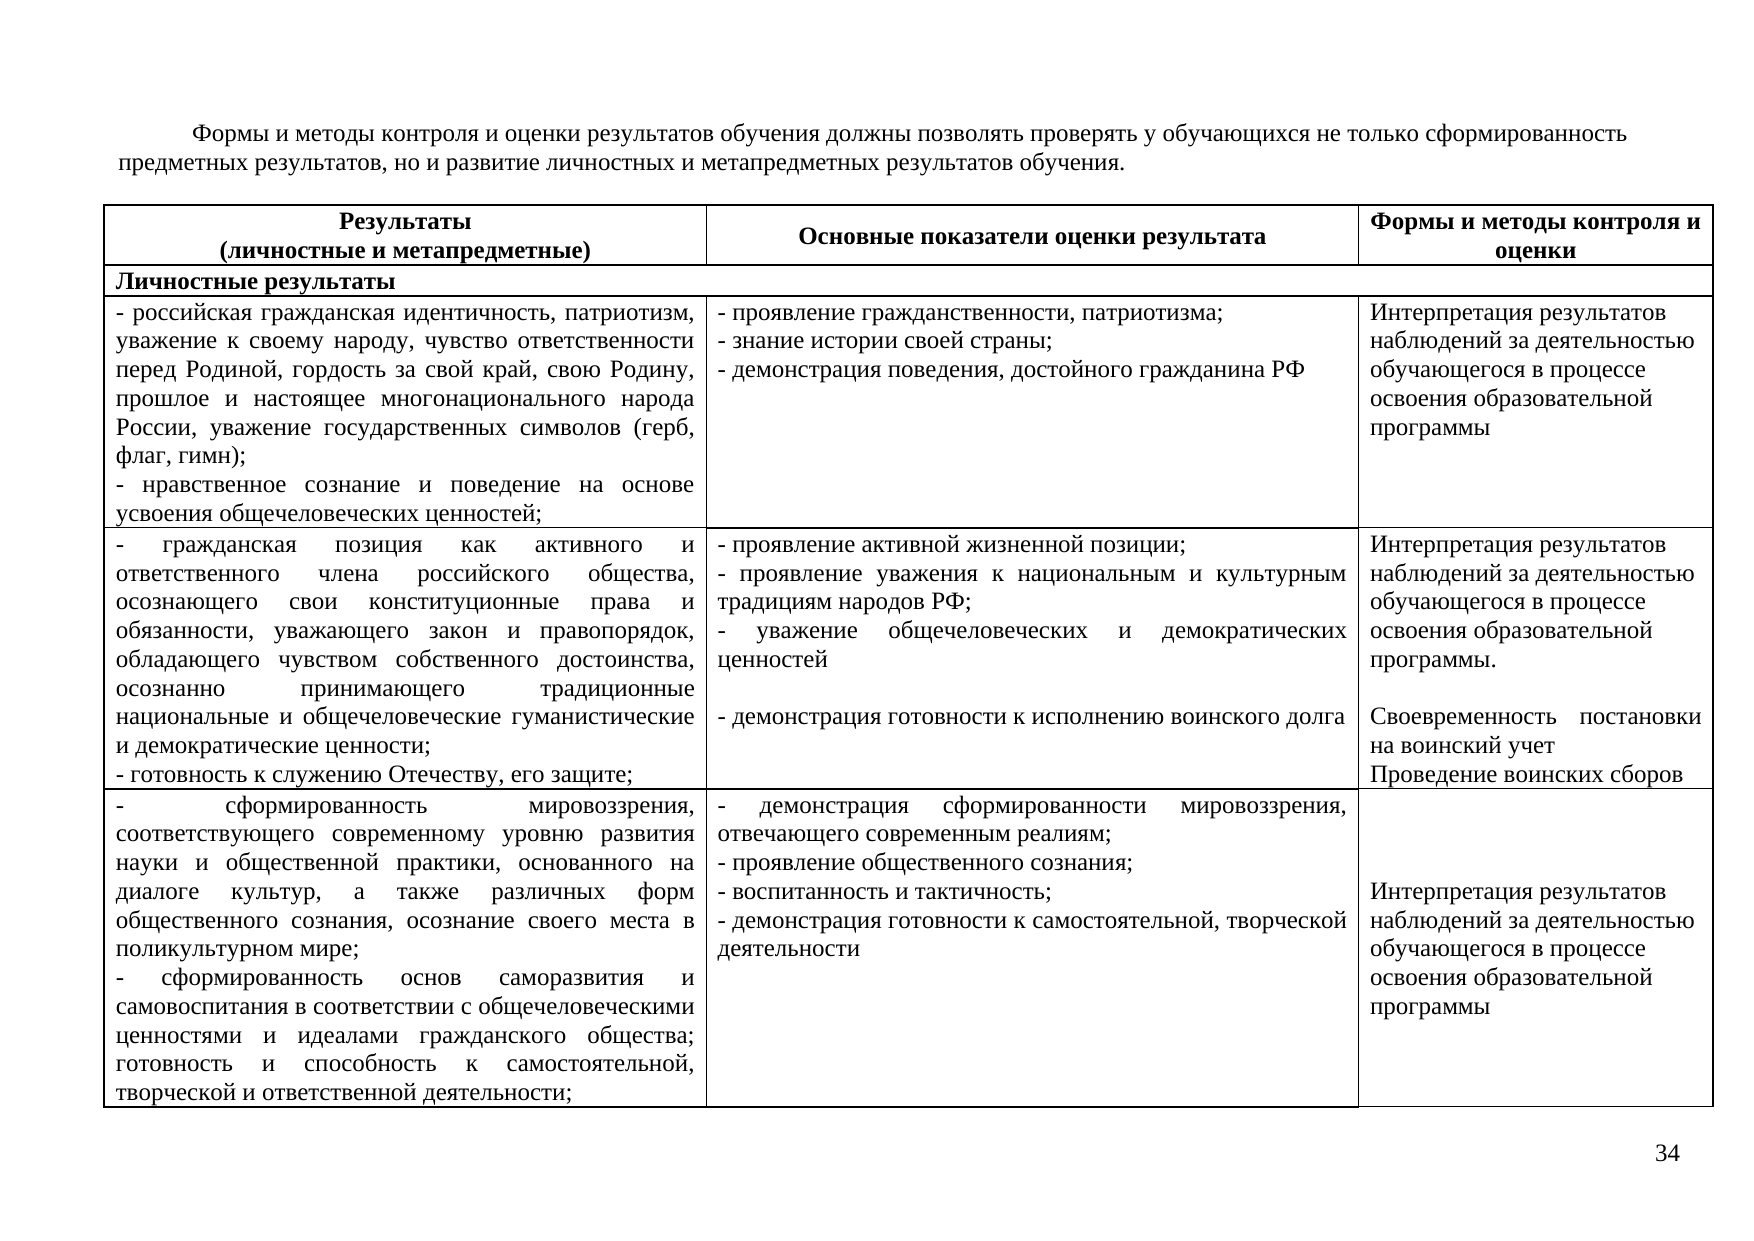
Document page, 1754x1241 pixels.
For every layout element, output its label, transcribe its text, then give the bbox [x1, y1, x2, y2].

table_cell Интерпретация результатов наблюдений за деятельностью обучающегося в процессе освоения образовательной программы. Своевременность постановки на воинский учет Проведение воинских сборов [1359, 528, 1712, 788]
table_header Основные показатели оценки результата [707, 206, 1358, 264]
table_cell - проявление гражданственности, патриотизма; - знание истории своей страны; - демонстрация поведения, достойного гражданина РФ [707, 297, 1358, 527]
table_cell - проявление активной жизненной позиции; - проявление уважения к национальным и культурным традициям народов РФ; - уважение общечеловеческих и демократических ценностей - демонстрация готовности к исполнению воинского долга [707, 529, 1358, 788]
table_cell - гражданская позиция как активного и ответственного члена российского общества, осознающего свои конституционные права и обязанности, уважающего закон и правопорядок, обладающего чувством собственного достоинства, осознанно принимающего традиционные национальные и общечеловеческие гуманистические и демократические ценности; - готовность к служению Отечеству, его защите; [105, 528, 706, 788]
text Формы и методы контроля и оценки результатов обучения должны позволять проверять у обучающихся не только сформированность предметных результатов, но и развитие личностных и метапредметных результатов обучения. [118, 118, 1680, 176]
table_header Результаты (личностные и метапредметные) [105, 206, 706, 264]
table_cell - сформированность мировоззрения, соответствующего современному уровню развития науки и общественной практики, основанного на диалоге культур, а также различных форм общественного сознания, осознание своего места в поликультурном мире; - сформированность основ саморазвития и самовоспитания в соответствии с общечеловеческими ценностями и идеалами гражданского общества; готовность и способность к самостоятельной, творческой и ответственной деятельности; [105, 790, 706, 1106]
table_cell Личностные результаты [105, 266, 1712, 295]
table_cell - демонстрация сформированности мировоззрения, отвечающего современным реалиям; - проявление общественного сознания; - воспитанность и тактичность; - демонстрация готовности к самостоятельной, творческой деятельности [707, 790, 1358, 1106]
table_cell - российская гражданская идентичность, патриотизм, уважение к своему народу, чувство ответственности перед Родиной, гордость за свой край, свою Родину, прошлое и настоящее многонационального народа России, уважение государственных символов (герб, флаг, гимн); - нравственное сознание и поведение на основе усвоения общечеловеческих ценностей; [105, 297, 706, 527]
table_header Формы и методы контроля и оценки [1359, 206, 1712, 264]
table_cell Интерпретация результатов наблюдений за деятельностью обучающегося в процессе освоения образовательной программы [1359, 789, 1712, 1106]
table_cell Интерпретация результатов наблюдений за деятельностью обучающегося в процессе освоения образовательной программы [1359, 297, 1712, 527]
